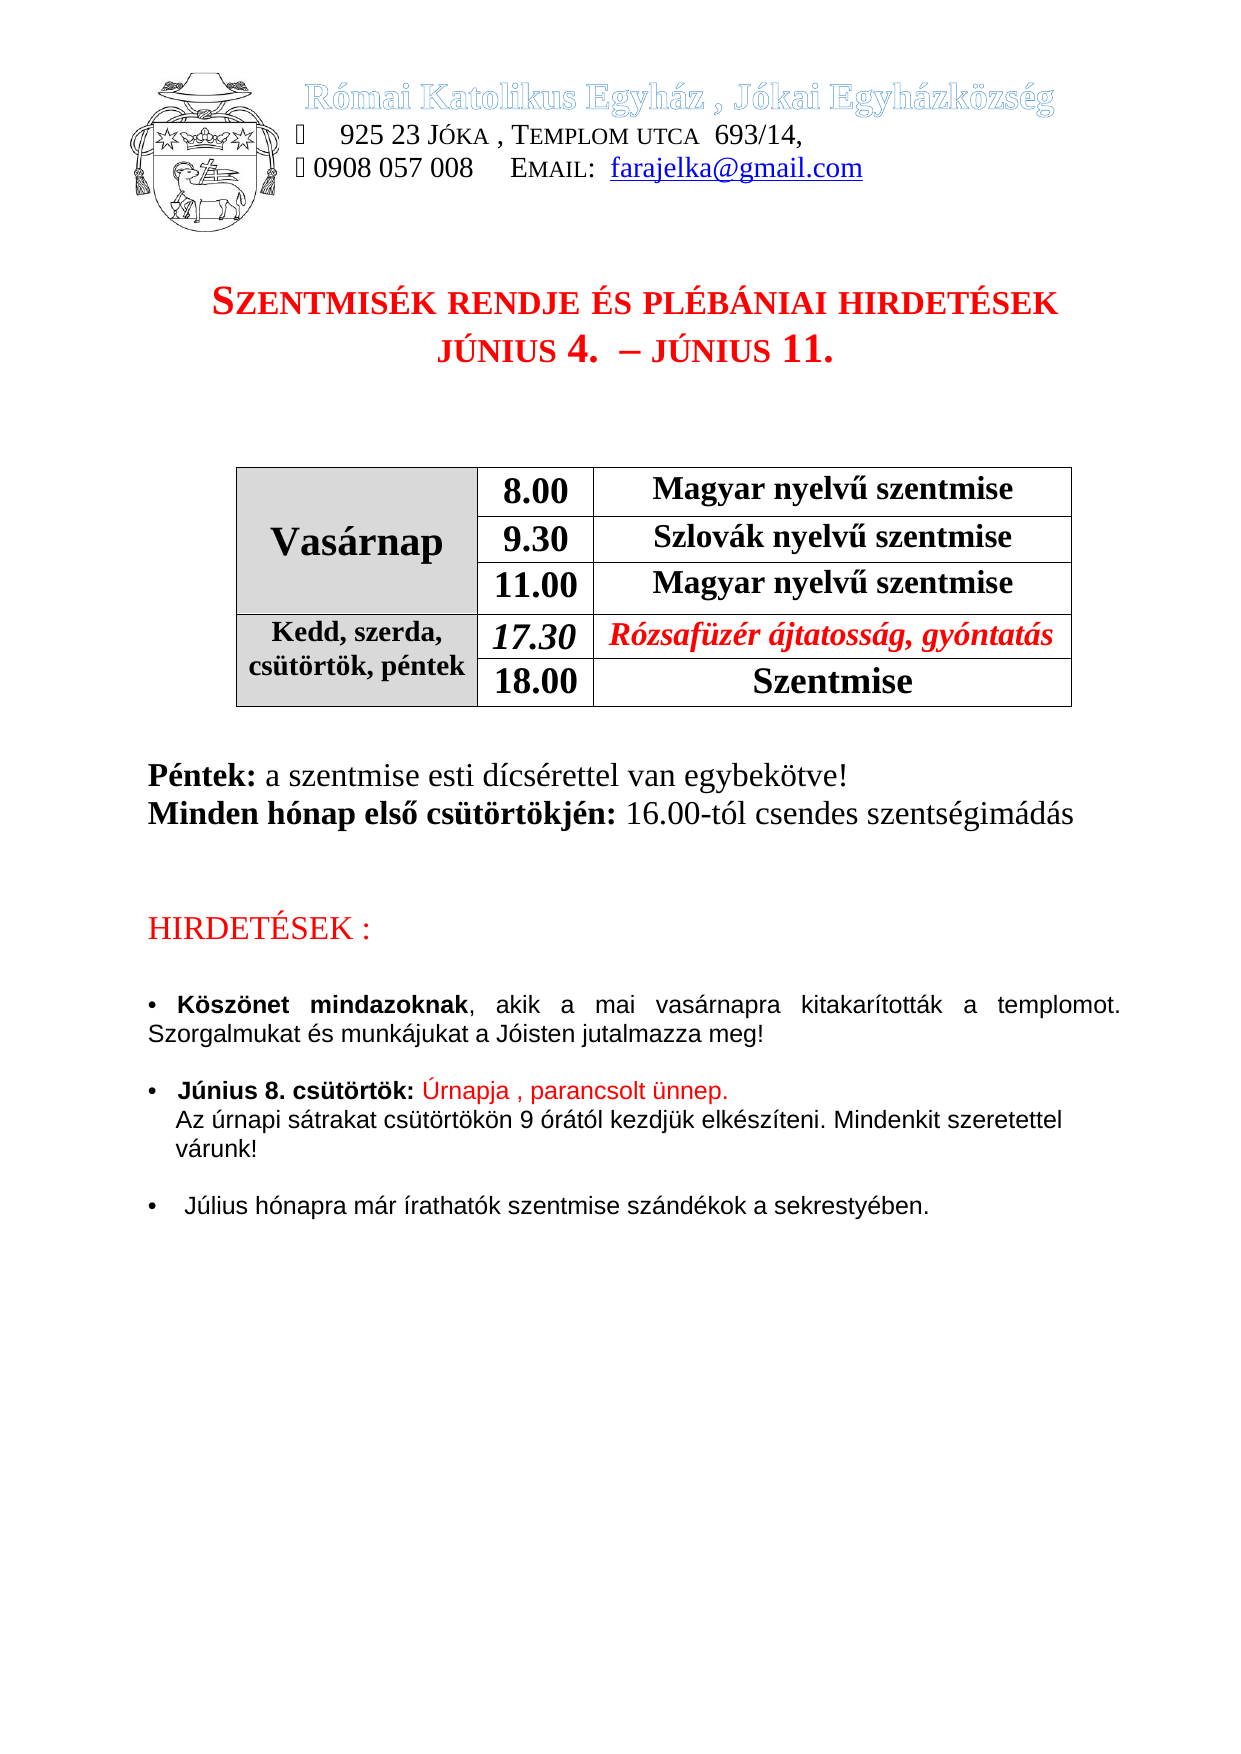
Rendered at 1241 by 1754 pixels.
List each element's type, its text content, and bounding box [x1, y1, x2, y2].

text • Június 8. csütörtök: Úrnapja , parancsolt ünnep. [148, 1076, 1122, 1105]
text Péntek: a szentmise esti dícsérettel van egybekötve! [148, 755, 1122, 793]
list 925 23 Jóka , Templom utca 693/14, [295, 117, 1122, 151]
table_header Vasárnap [237, 468, 477, 613]
text Szentmisék rendje és plébániai hirdetések [148, 275, 1122, 323]
table_cell Rózsafüzér ájtatosság, gyóntatás [594, 615, 1071, 658]
table_cell Szentmise [594, 659, 1071, 706]
text 0908 057 008 Email: farajelka@gmail.com [259, 151, 1122, 184]
text • Július hónapra már írathatók szentmise szándékok a sekrestyében. [148, 1191, 1122, 1220]
text HIRDETÉSEK : [148, 908, 1122, 947]
table_header Magyar nyelvű szentmise [594, 468, 1071, 516]
table_header 8.00 [478, 468, 593, 516]
text várunk! [148, 1134, 1122, 1162]
text Az úrnapi sátrakat csütörtökön 9 órától kezdjük elkészíteni. Mindenkit szeretettel [148, 1105, 1122, 1134]
text • Köszönet mindazoknak, akik a mai vasárnapra kitakarították a templomot. Szorgalmukat és munkájukat a Jóisten jutalmazza meg! [148, 990, 1122, 1047]
picture [130, 72, 280, 232]
table_cell Kedd, szerda, csütörtök, péntek [237, 615, 477, 706]
table_cell Szlovák nyelvű szentmise [594, 517, 1071, 562]
text június 4. – június 11. [148, 323, 1122, 371]
table_cell 18.00 [478, 659, 593, 706]
table_cell 11.00 [478, 563, 593, 613]
table_cell 9.30 [478, 517, 593, 562]
text Minden hónap első csütörtökjén: 16.00-tól csendes szentségimádás [148, 793, 1122, 832]
table_cell 17.30 [478, 615, 593, 658]
text Római Katolikus Egyház , Jókai Egyházközség [221, 74, 1122, 117]
table_cell Magyar nyelvű szentmise [594, 563, 1071, 613]
